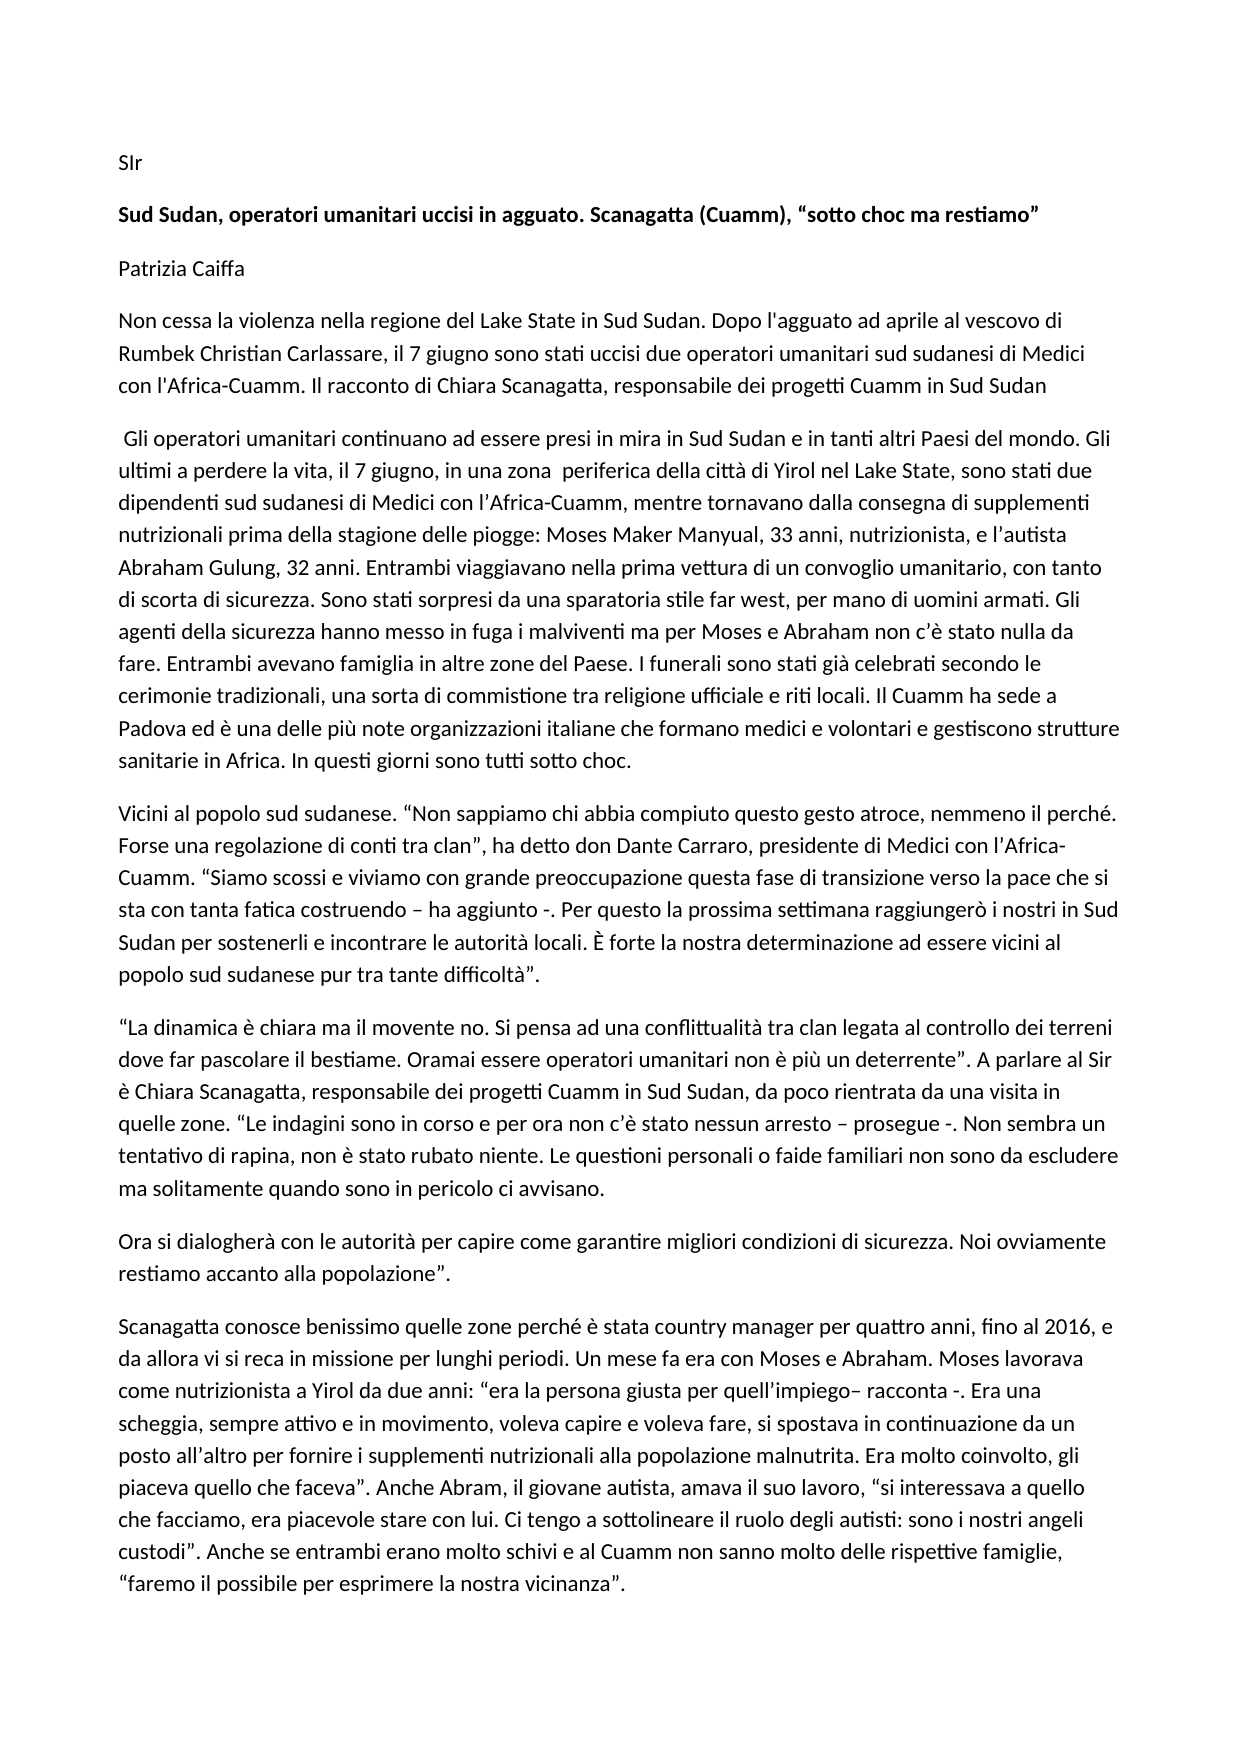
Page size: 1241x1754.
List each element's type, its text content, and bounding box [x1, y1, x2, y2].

text SIr [118, 148, 1122, 176]
text Patrizia Caiffa [118, 254, 1122, 282]
text Scanagatta conosce benissimo quelle zone perché è stata country manager per quattro anni, fino al 2016, e da allora vi si reca in missione per lunghi periodi. Un mese fa era con Moses e Abraham. Moses lavorava come nutrizionista a Yirol da due anni: “era la persona giusta per quell’impiego– racconta -. Era una scheggia, sempre attivo e in movimento, voleva capire e voleva fare, si spostava in continuazione da un posto all’altro per fornire i supplementi nutrizionali alla popolazione malnutrita. Era molto coinvolto, gli piaceva quello che faceva”. Anche Abram, il giovane autista, amava il suo lavoro, “si interessava a quello che facciamo, era piacevole stare con lui. Ci tengo a sottolineare il ruolo degli autisti: sono i nostri angeli custodi”. Anche se entrambi erano molto schivi e al Cuamm non sanno molto delle rispettive famiglie, “faremo il possibile per esprimere la nostra vicinanza”. [118, 1312, 1122, 1598]
text Sud Sudan, operatori umanitari uccisi in agguato. Scanagatta (Cuamm), “sotto choc ma restiamo” [118, 201, 1122, 229]
text Gli operatori umanitari continuano ad essere presi in mira in Sud Sudan e in tanti altri Paesi del mondo. Gli ultimi a perdere la vita, il 7 giugno, in una zona periferica della città di Yirol nel Lake State, sono stati due dipendenti sud sudanesi di Medici con l’Africa-Cuamm, mentre tornavano dalla consegna di supplementi nutrizionali prima della stagione delle piogge: Moses Maker Manyual, 33 anni, nutrizionista, e l’autista Abraham Gulung, 32 anni. Entrambi viaggiavano nella prima vettura di un convoglio umanitario, con tanto di scorta di sicurezza. Sono stati sorpresi da una sparatoria stile far west, per mano di uomini armati. Gli agenti della sicurezza hanno messo in fuga i malviventi ma per Moses e Abraham non c’è stato nulla da fare. Entrambi avevano famiglia in altre zone del Paese. I funerali sono stati già celebrati secondo le cerimonie tradizionali, una sorta di commistione tra religione ufficiale e riti locali. Il Cuamm ha sede a Padova ed è una delle più note organizzazioni italiane che formano medici e volontari e gestiscono strutture sanitarie in Africa. In questi giorni sono tutti sotto choc. [118, 424, 1122, 774]
text Vicini al popolo sud sudanese. “Non sappiamo chi abbia compiuto questo gesto atroce, nemmeno il perché. Forse una regolazione di conti tra clan”, ha detto don Dante Carraro, presidente di Medici con l’Africa-Cuamm. “Siamo scossi e viviamo con grande preoccupazione questa fase di transizione verso la pace che si sta con tanta fatica costruendo – ha aggiunto -. Per questo la prossima settimana raggiungerò i nostri in Sud Sudan per sostenerli e incontrare le autorità locali. È forte la nostra determinazione ad essere vicini al popolo sud sudanese pur tra tante difficoltà”. [118, 799, 1122, 988]
text Non cessa la violenza nella regione del Lake State in Sud Sudan. Dopo l'agguato ad aprile al vescovo di Rumbek Christian Carlassare, il 7 giugno sono stati uccisi due operatori umanitari sud sudanesi di Medici con l'Africa-Cuamm. Il racconto di Chiara Scanagatta, responsabile dei progetti Cuamm in Sud Sudan [118, 307, 1122, 399]
text Ora si dialogherà con le autorità per capire come garantire migliori condizioni di sicurezza. Noi ovviamente restiamo accanto alla popolazione”. [118, 1227, 1122, 1287]
text “La dinamica è chiara ma il movente no. Si pensa ad una conflittualità tra clan legata al controllo dei terreni dove far pascolare il bestiame. Oramai essere operatori umanitari non è più un deterrente”. A parlare al Sir è Chiara Scanagatta, responsabile dei progetti Cuamm in Sud Sudan, da poco rientrata da una visita in quelle zone. “Le indagini sono in corso e per ora non c’è stato nessun arresto – prosegue -. Non sembra un tentativo di rapina, non è stato rubato niente. Le questioni personali o faide familiari non sono da escludere ma solitamente quando sono in pericolo ci avvisano. [118, 1013, 1122, 1202]
